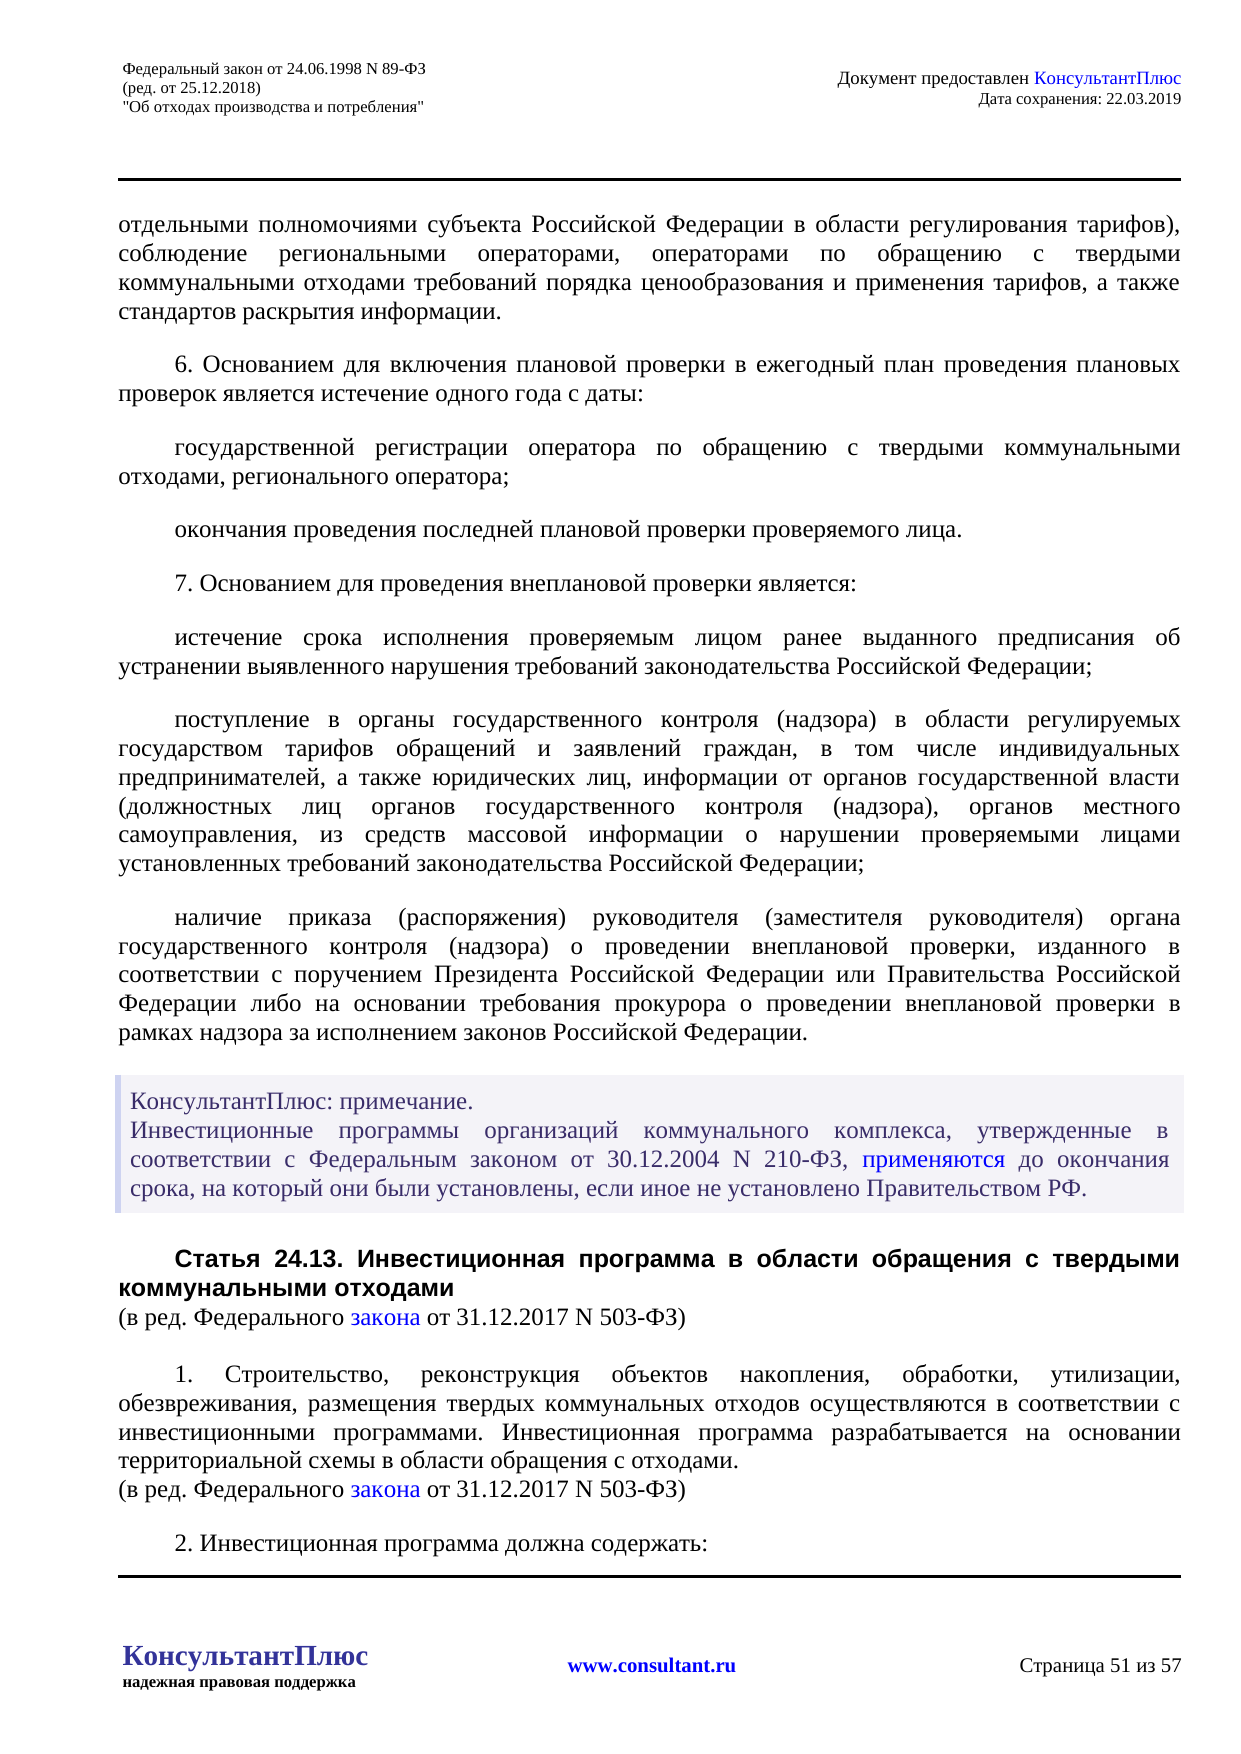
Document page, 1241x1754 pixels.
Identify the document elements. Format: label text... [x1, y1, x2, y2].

text поступление в органы государственного контроля (надзора) в области регулируемых государством тарифов обращений и заявлений граждан, в том числе индивидуальных предпринимателей, а также юридических лиц, информации от органов государственной власти (должностных лиц органов государственного контроля (надзора), органов местного самоуправления, из средств массовой информации о нарушении проверяемыми лицами установленных требований законодательства Российской Федерации; [118, 704, 1181, 877]
title Статья 24.13. Инвестиционная программа в области обращения с твердыми коммунальными отходами [118, 1244, 1181, 1302]
text 7. Основанием для проведения внеплановой проверки является: [118, 568, 1181, 597]
text 6. Основанием для включения плановой проверки в ежегодный план проведения плановых проверок является истечение одного года с даты: [118, 349, 1181, 407]
text (в ред. Федерального закона от 31.12.2017 N 503-ФЗ) [118, 1474, 1181, 1503]
text (в ред. Федерального закона от 31.12.2017 N 503-ФЗ) [118, 1302, 1181, 1331]
text государственной регистрации оператора по обращению с твердыми коммунальными отходами, регионального оператора; [118, 432, 1181, 489]
text наличие приказа (распоряжения) руководителя (заместителя руководителя) органа государственного контроля (надзора) о проведении внеплановой проверки, изданного в соответствии с поручением Президента Российской Федерации или Правительства Российской Федерации либо на основании требования прокурора о проведении внеплановой проверки в рамках надзора за исполнением законов Российской Федерации. [118, 902, 1181, 1046]
text 2. Инвестиционная программа должна содержать: [118, 1528, 1181, 1557]
text 1. Строительство, реконструкция объектов накопления, обработки, утилизации, обезвреживания, размещения твердых коммунальных отходов осуществляются в соответствии с инвестиционными программами. Инвестиционная программа разрабатывается на основании территориальной схемы в области обращения с отходами. [118, 1359, 1181, 1474]
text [118, 209, 1181, 324]
table_header КонсультантПлюс: примечание. Инвестиционные программы организаций коммунального комплекса, утвержденные в соответствии с Федеральным законом от 30.12.2004 N 210-ФЗ, применяются до окончания срока, на который они были установлены, если иное не установлено Правительством РФ. [121, 1075, 1178, 1213]
text окончания проведения последней плановой проверки проверяемого лица. [118, 514, 1181, 543]
text истечение срока исполнения проверяемым лицом ранее выданного предписания об устранении выявленного нарушения требований законодательства Российской Федерации; [118, 622, 1181, 679]
